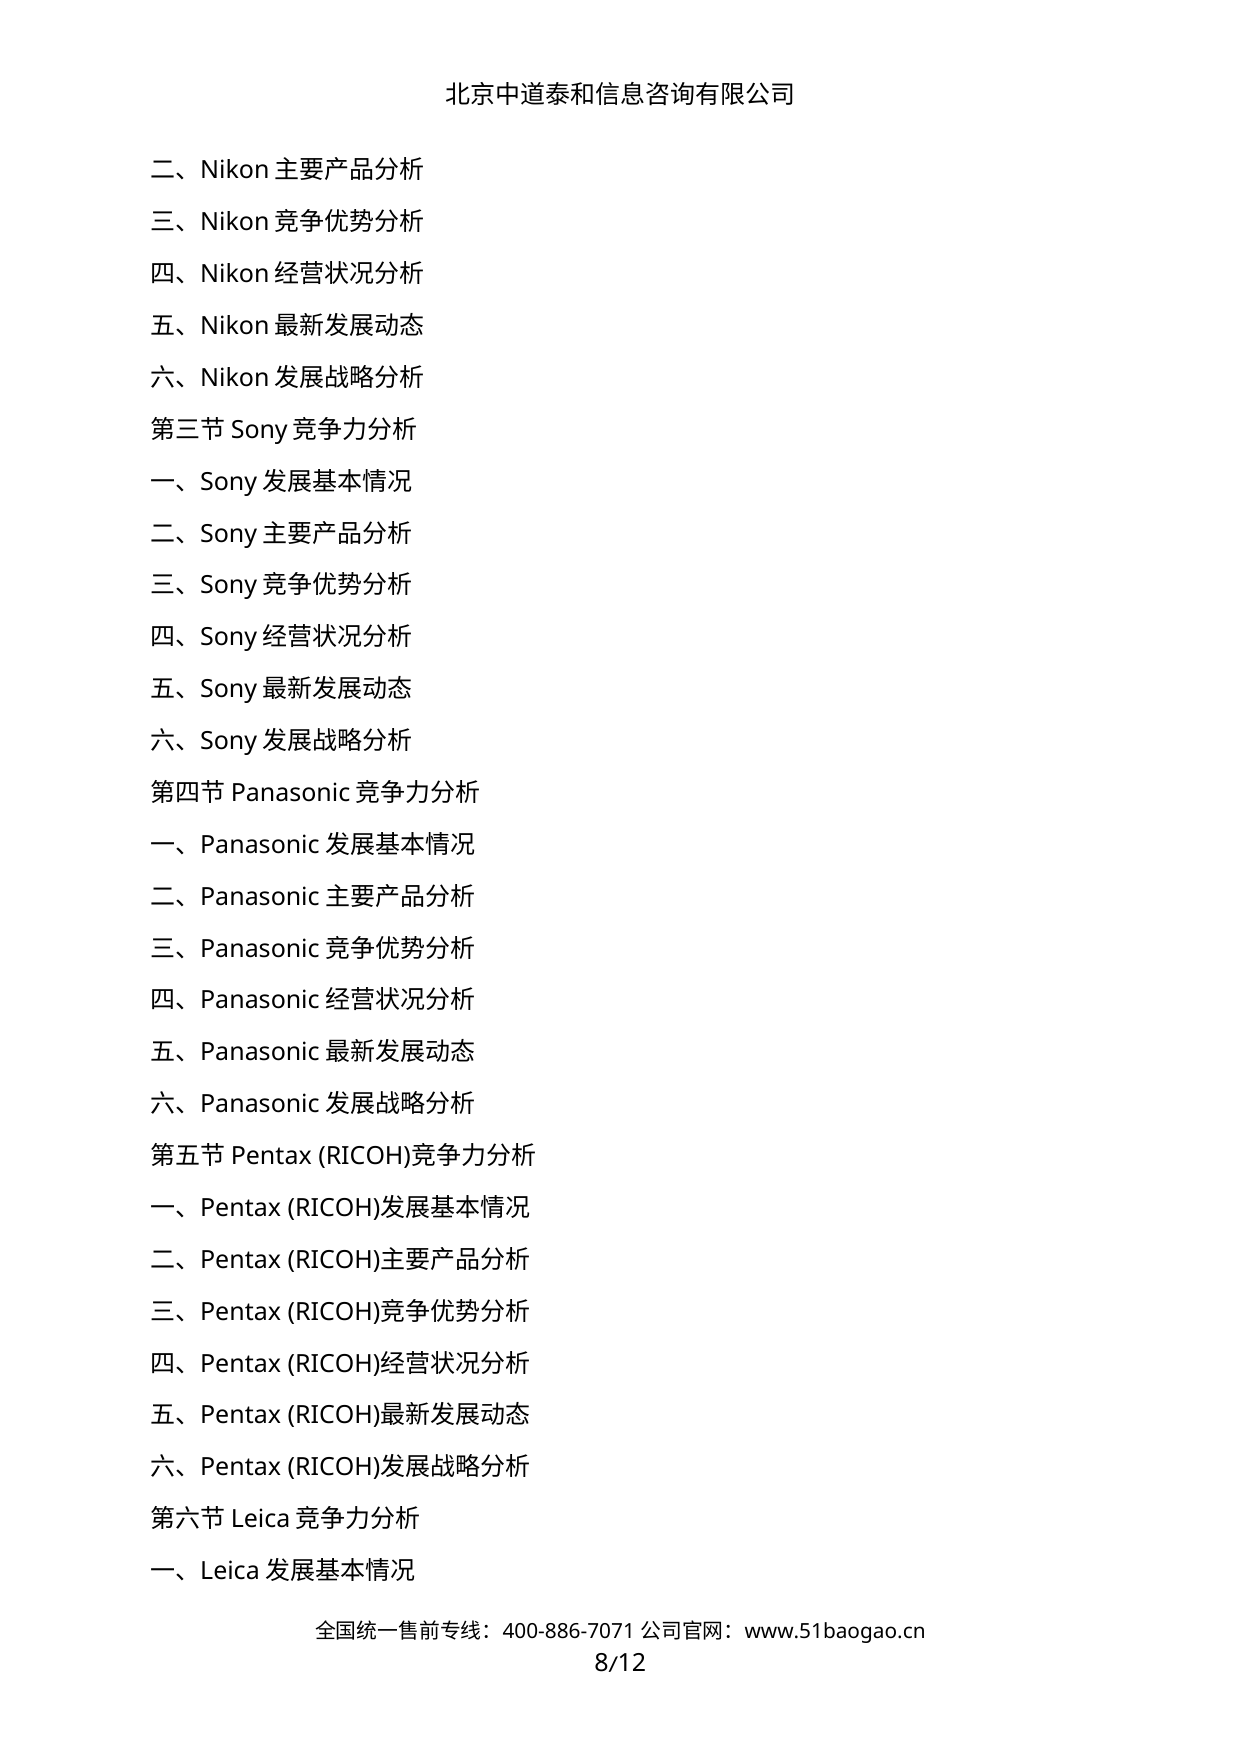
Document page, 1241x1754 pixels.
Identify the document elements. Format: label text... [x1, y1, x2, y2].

text 六、Nikon发展战略分析 [150, 357, 1090, 394]
text 五、Pentax (RICOH)最新发展动态 [150, 1395, 1090, 1431]
text 六、Pentax (RICOH)发展战略分析 [150, 1447, 1090, 1483]
text 第三节 Sony竞争力分析 [150, 409, 1090, 446]
text 六、Panasonic发展战略分析 [150, 1084, 1090, 1120]
text 四、Pentax (RICOH)经营状况分析 [150, 1343, 1090, 1379]
text 三、Nikon竞争优势分析 [150, 202, 1090, 238]
text 四、Nikon经营状况分析 [150, 254, 1090, 290]
text 六、Sony发展战略分析 [150, 721, 1090, 757]
text 一、Pentax (RICOH)发展基本情况 [150, 1187, 1090, 1224]
text 第四节 Panasonic竞争力分析 [150, 772, 1090, 809]
text 二、Pentax (RICOH)主要产品分析 [150, 1239, 1090, 1276]
text 第六节 Leica竞争力分析 [150, 1499, 1090, 1535]
text 三、Pentax (RICOH)竞争优势分析 [150, 1291, 1090, 1327]
text 五、Panasonic最新发展动态 [150, 1032, 1090, 1068]
text 一、Leica发展基本情况 [150, 1551, 1090, 1587]
text 二、Panasonic主要产品分析 [150, 876, 1090, 912]
text 五、Nikon最新发展动态 [150, 306, 1090, 342]
text 四、Sony经营状况分析 [150, 617, 1090, 653]
text 一、Panasonic发展基本情况 [150, 824, 1090, 861]
text 二、Sony主要产品分析 [150, 513, 1090, 549]
text 二、Nikon主要产品分析 [150, 150, 1090, 186]
text 第五节 Pentax (RICOH)竞争力分析 [150, 1136, 1090, 1172]
text 三、Panasonic竞争优势分析 [150, 928, 1090, 964]
text 一、Sony发展基本情况 [150, 461, 1090, 497]
text 三、Sony竞争优势分析 [150, 565, 1090, 601]
text 五、Sony最新发展动态 [150, 669, 1090, 705]
text 四、Panasonic经营状况分析 [150, 980, 1090, 1016]
